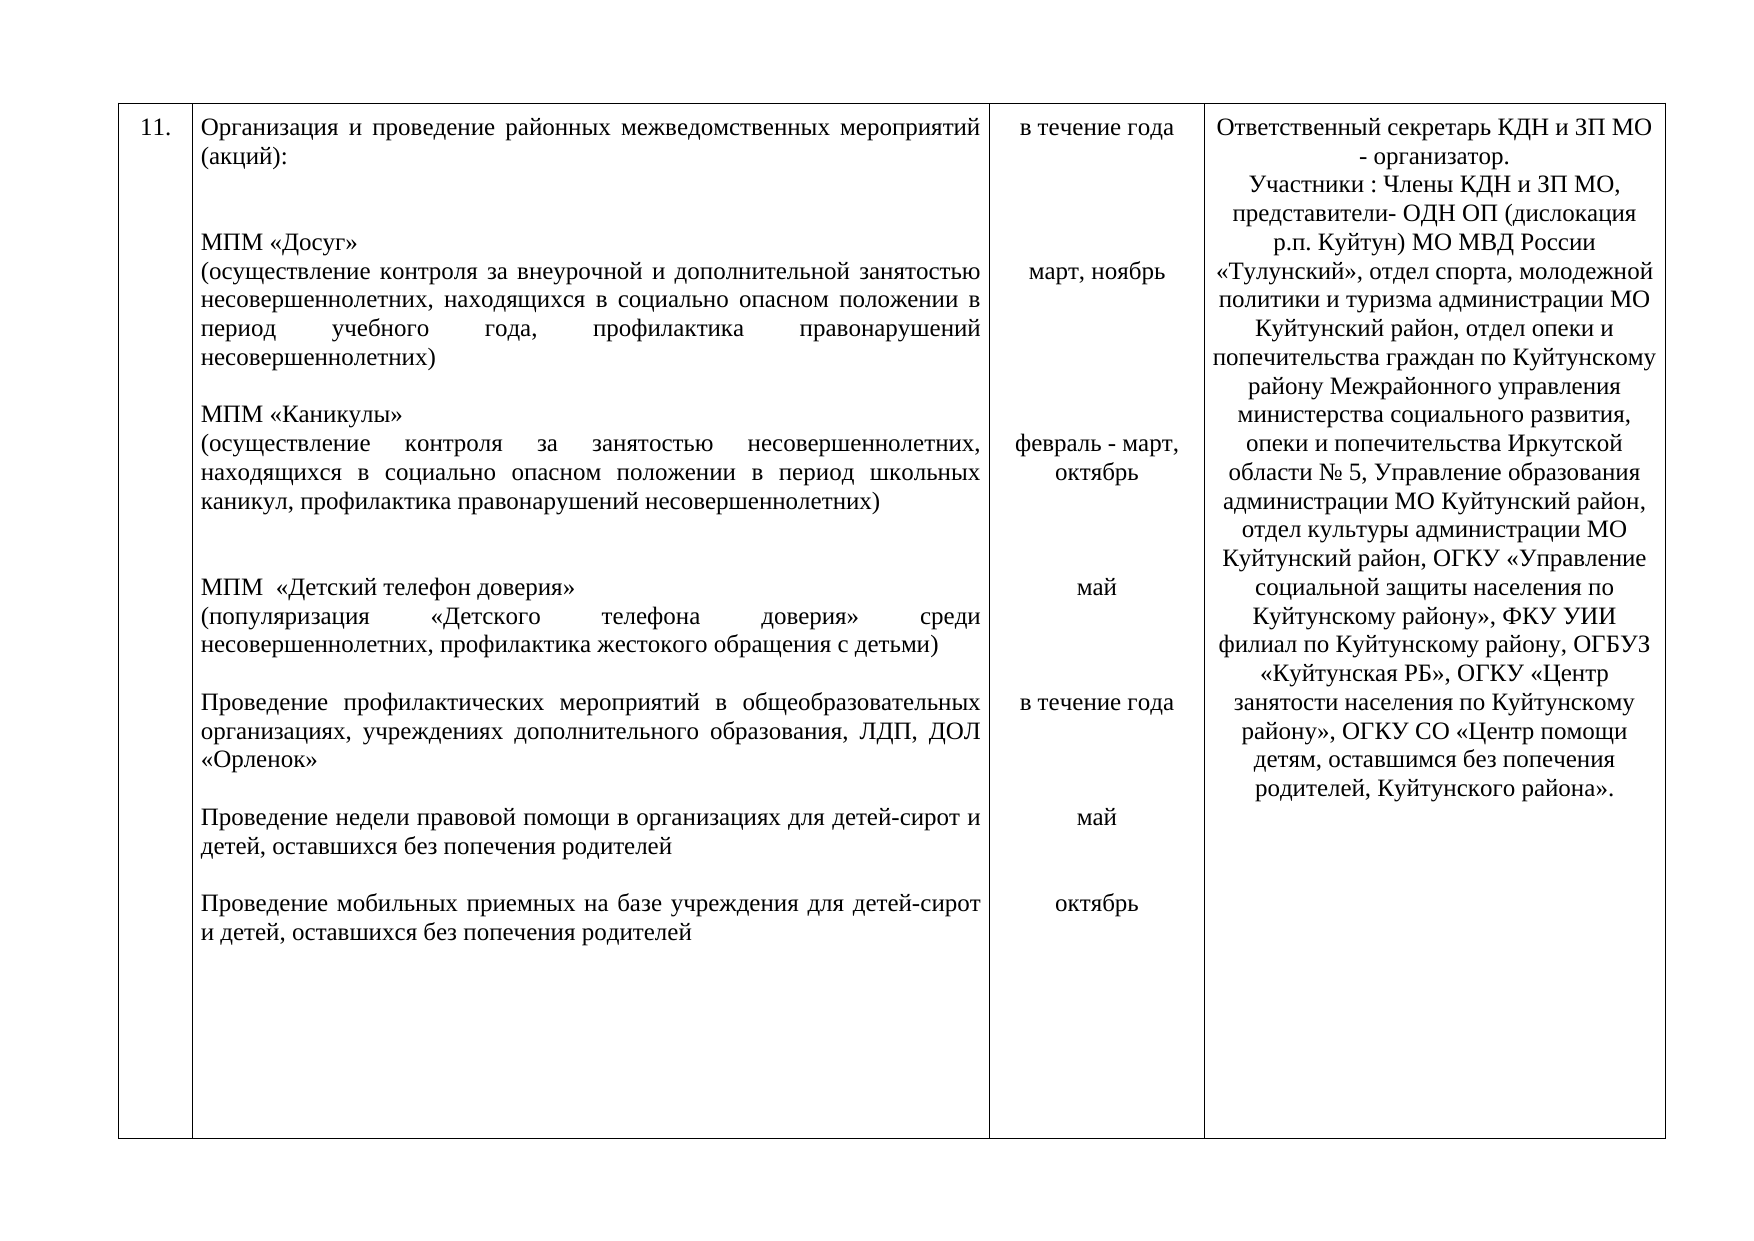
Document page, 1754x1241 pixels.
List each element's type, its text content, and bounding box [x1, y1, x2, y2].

table_cell 11. [119, 104, 192, 1138]
table_cell Ответственный секретарь КДН и ЗП МО - организатор. Участники : Члены КДН и ЗП МО, представители- ОДН ОП (дислокация р.п. Куйтун) МО МВД России «Тулунский», отдел спорта, молодежной политики и туризма администрации МО Куйтунский район, отдел опеки и попечительства граждан по Куйтунскому району Межрайонного управления министерства социального развития, опеки и попечительства Иркутской области № 5, Управление образования администрации МО Куйтунский район, отдел культуры администрации МО Куйтунский район, ОГКУ «Управление социальной защиты населения по Куйтунскому району», ФКУ УИИ филиал по Куйтунскому району, ОГБУЗ «Куйтунская РБ», ОГКУ «Центр занятости населения по Куйтунскому району», ОГКУ СО «Центр помощи детям, оставшимся без попечения родителей, Куйтунского района». [1205, 104, 1665, 1138]
table_cell в течение года март, ноябрь февраль - март, октябрь май в течение года май октябрь [990, 104, 1204, 1138]
table_cell Организация и проведение районных межведомственных мероприятий (акций): МПМ «Досуг» (осуществление контроля за внеурочной и дополнительной занятостью несовершеннолетних, находящихся в социально опасном положении в период учебного года, профилактика правонарушений несовершеннолетних) МПМ «Каникулы» (осуществление контроля за занятостью несовершеннолетних, находящихся в социально опасном положении в период школьных каникул, профилактика правонарушений несовершеннолетних) МПМ «Детский телефон доверия» (популяризация «Детского телефона доверия» среди несовершеннолетних, профилактика жестокого обращения с детьми) Проведение профилактических мероприятий в общеобразовательных организациях, учреждениях дополнительного образования, ЛДП, ДОЛ «Орленок» Проведение недели правовой помощи в организациях для детей-сирот и детей, оставшихся без попечения родителей Проведение мобильных приемных на базе учреждения для детей-сирот и детей, оставшихся без попечения родителей [193, 104, 989, 1138]
